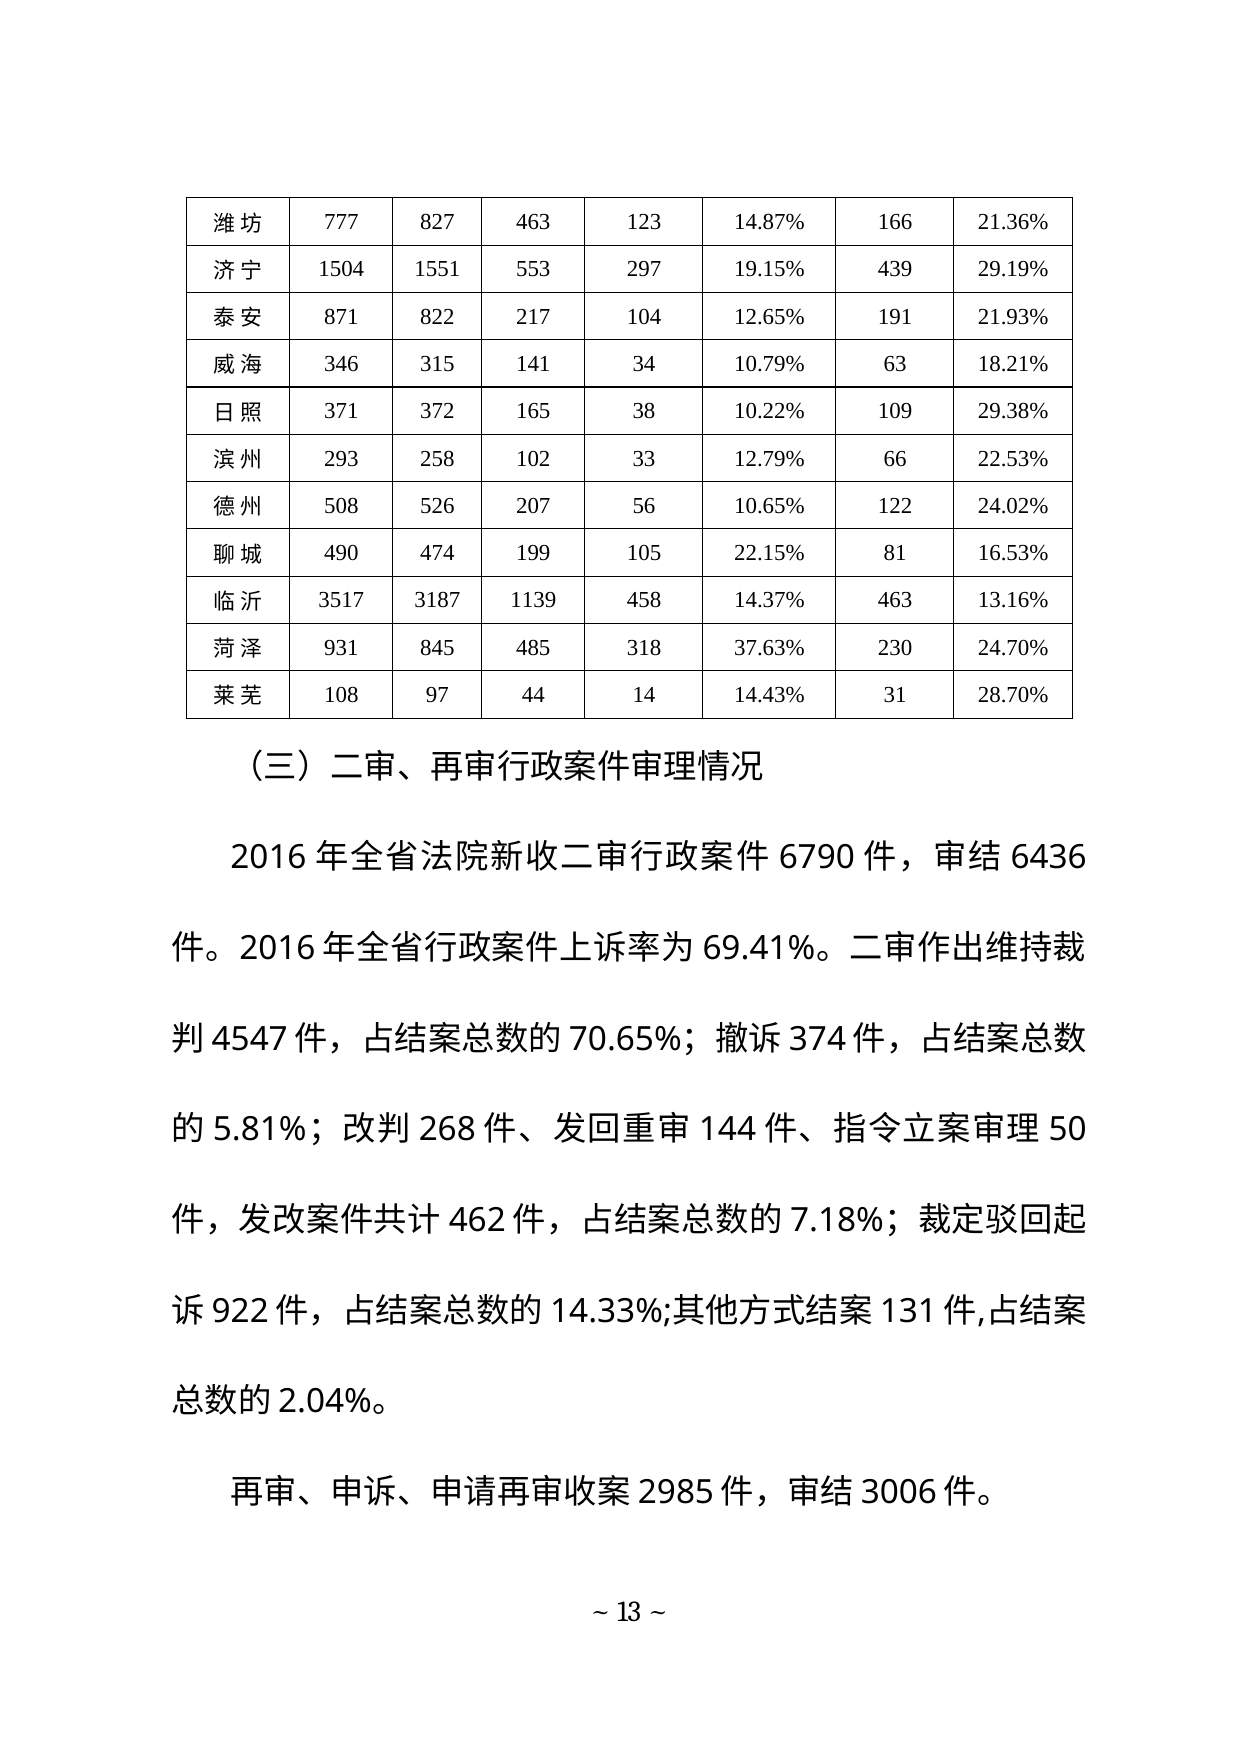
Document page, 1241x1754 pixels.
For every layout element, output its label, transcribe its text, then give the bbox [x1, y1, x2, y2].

table_cell 165 [482, 388, 584, 434]
table_cell 931 [290, 624, 392, 670]
table_cell 22.15% [703, 529, 835, 576]
table_cell 临 沂 [187, 577, 289, 623]
table_cell 474 [393, 529, 481, 576]
table_cell 293 [290, 435, 392, 481]
table_cell 泰 安 [187, 293, 289, 339]
table_cell 日 照 [187, 388, 289, 434]
table_cell 14.87% [703, 198, 835, 244]
table_cell 21.36% [954, 198, 1072, 244]
table_cell 463 [836, 577, 953, 623]
table_cell 318 [585, 624, 702, 670]
table_cell 37.63% [703, 624, 835, 670]
table_cell 21.93% [954, 293, 1072, 339]
table_cell 105 [585, 529, 702, 576]
table_cell 490 [290, 529, 392, 576]
table_cell 104 [585, 293, 702, 339]
table_cell 166 [836, 198, 953, 244]
table_cell 141 [482, 340, 584, 386]
table_cell 济 宁 [187, 246, 289, 292]
table_cell 81 [836, 529, 953, 576]
table_cell 1139 [482, 577, 584, 623]
table_cell 372 [393, 388, 481, 434]
text 2016年全省法院新收二审行政案件6790件，审结6436件。2016年全省行政案件上诉率为69.41%。二审作出维持裁判4547件，占结案总数的70.65%；撤诉374件，占结案总数的5.81%；改判268件、发回重审144件、指令立案审理50件，发改案件共计462件，占结案总数的7.18%；裁定驳回起诉922件，占结案总数的14.33%;其他方式结案131件,占结案总数的2.04%。 [171, 809, 1087, 1443]
table_cell 199 [482, 529, 584, 576]
table_cell 439 [836, 246, 953, 292]
table_cell 108 [290, 671, 392, 717]
table_cell 297 [585, 246, 702, 292]
table_cell 1504 [290, 246, 392, 292]
table_cell 24.02% [954, 482, 1072, 528]
table_cell 463 [482, 198, 584, 244]
table_cell 63 [836, 340, 953, 386]
table_cell 485 [482, 624, 584, 670]
table_cell 18.21% [954, 340, 1072, 386]
table_cell 191 [836, 293, 953, 339]
table_cell 12.79% [703, 435, 835, 481]
table_cell 56 [585, 482, 702, 528]
table_cell 217 [482, 293, 584, 339]
table_cell 德 州 [187, 482, 289, 528]
table_cell 10.79% [703, 340, 835, 386]
table_cell 346 [290, 340, 392, 386]
table_cell 207 [482, 482, 584, 528]
table_cell 44 [482, 671, 584, 717]
table_cell 3187 [393, 577, 481, 623]
table_cell 威 海 [187, 340, 289, 386]
table_cell 滨 州 [187, 435, 289, 481]
table_cell 14.43% [703, 671, 835, 717]
table_cell 122 [836, 482, 953, 528]
text （三）二审、再审行政案件审理情况 [171, 718, 1087, 809]
table_cell 102 [482, 435, 584, 481]
table_cell 28.70% [954, 671, 1072, 717]
table_cell 123 [585, 198, 702, 244]
table_cell 14.37% [703, 577, 835, 623]
table_cell 508 [290, 482, 392, 528]
table_cell 66 [836, 435, 953, 481]
table_cell 458 [585, 577, 702, 623]
table_cell 聊 城 [187, 529, 289, 576]
table_cell 3517 [290, 577, 392, 623]
table_cell 19.15% [703, 246, 835, 292]
table_cell 109 [836, 388, 953, 434]
table_cell 315 [393, 340, 481, 386]
table_cell 12.65% [703, 293, 835, 339]
table_cell 34 [585, 340, 702, 386]
table_cell 29.38% [954, 388, 1072, 434]
table_cell 潍 坊 [187, 198, 289, 244]
table_cell 1551 [393, 246, 481, 292]
table_cell 845 [393, 624, 481, 670]
table_cell 97 [393, 671, 481, 717]
table_cell 38 [585, 388, 702, 434]
table_cell 33 [585, 435, 702, 481]
table_cell 31 [836, 671, 953, 717]
table_cell 13.16% [954, 577, 1072, 623]
table_cell 822 [393, 293, 481, 339]
table_cell 24.70% [954, 624, 1072, 670]
table_cell 827 [393, 198, 481, 244]
table_cell 14 [585, 671, 702, 717]
table_cell 258 [393, 435, 481, 481]
table_cell 莱 芜 [187, 671, 289, 717]
table_cell 553 [482, 246, 584, 292]
table_cell 871 [290, 293, 392, 339]
table_cell 526 [393, 482, 481, 528]
table_cell 10.22% [703, 388, 835, 434]
table_cell 16.53% [954, 529, 1072, 576]
table_cell 22.53% [954, 435, 1072, 481]
table_cell 777 [290, 198, 392, 244]
table_cell 230 [836, 624, 953, 670]
table_cell 371 [290, 388, 392, 434]
text 再审、申诉、申请再审收案 2985件，审结3006件。 [171, 1443, 1087, 1534]
table_cell 29.19% [954, 246, 1072, 292]
table_cell 菏 泽 [187, 624, 289, 670]
table_cell 10.65% [703, 482, 835, 528]
